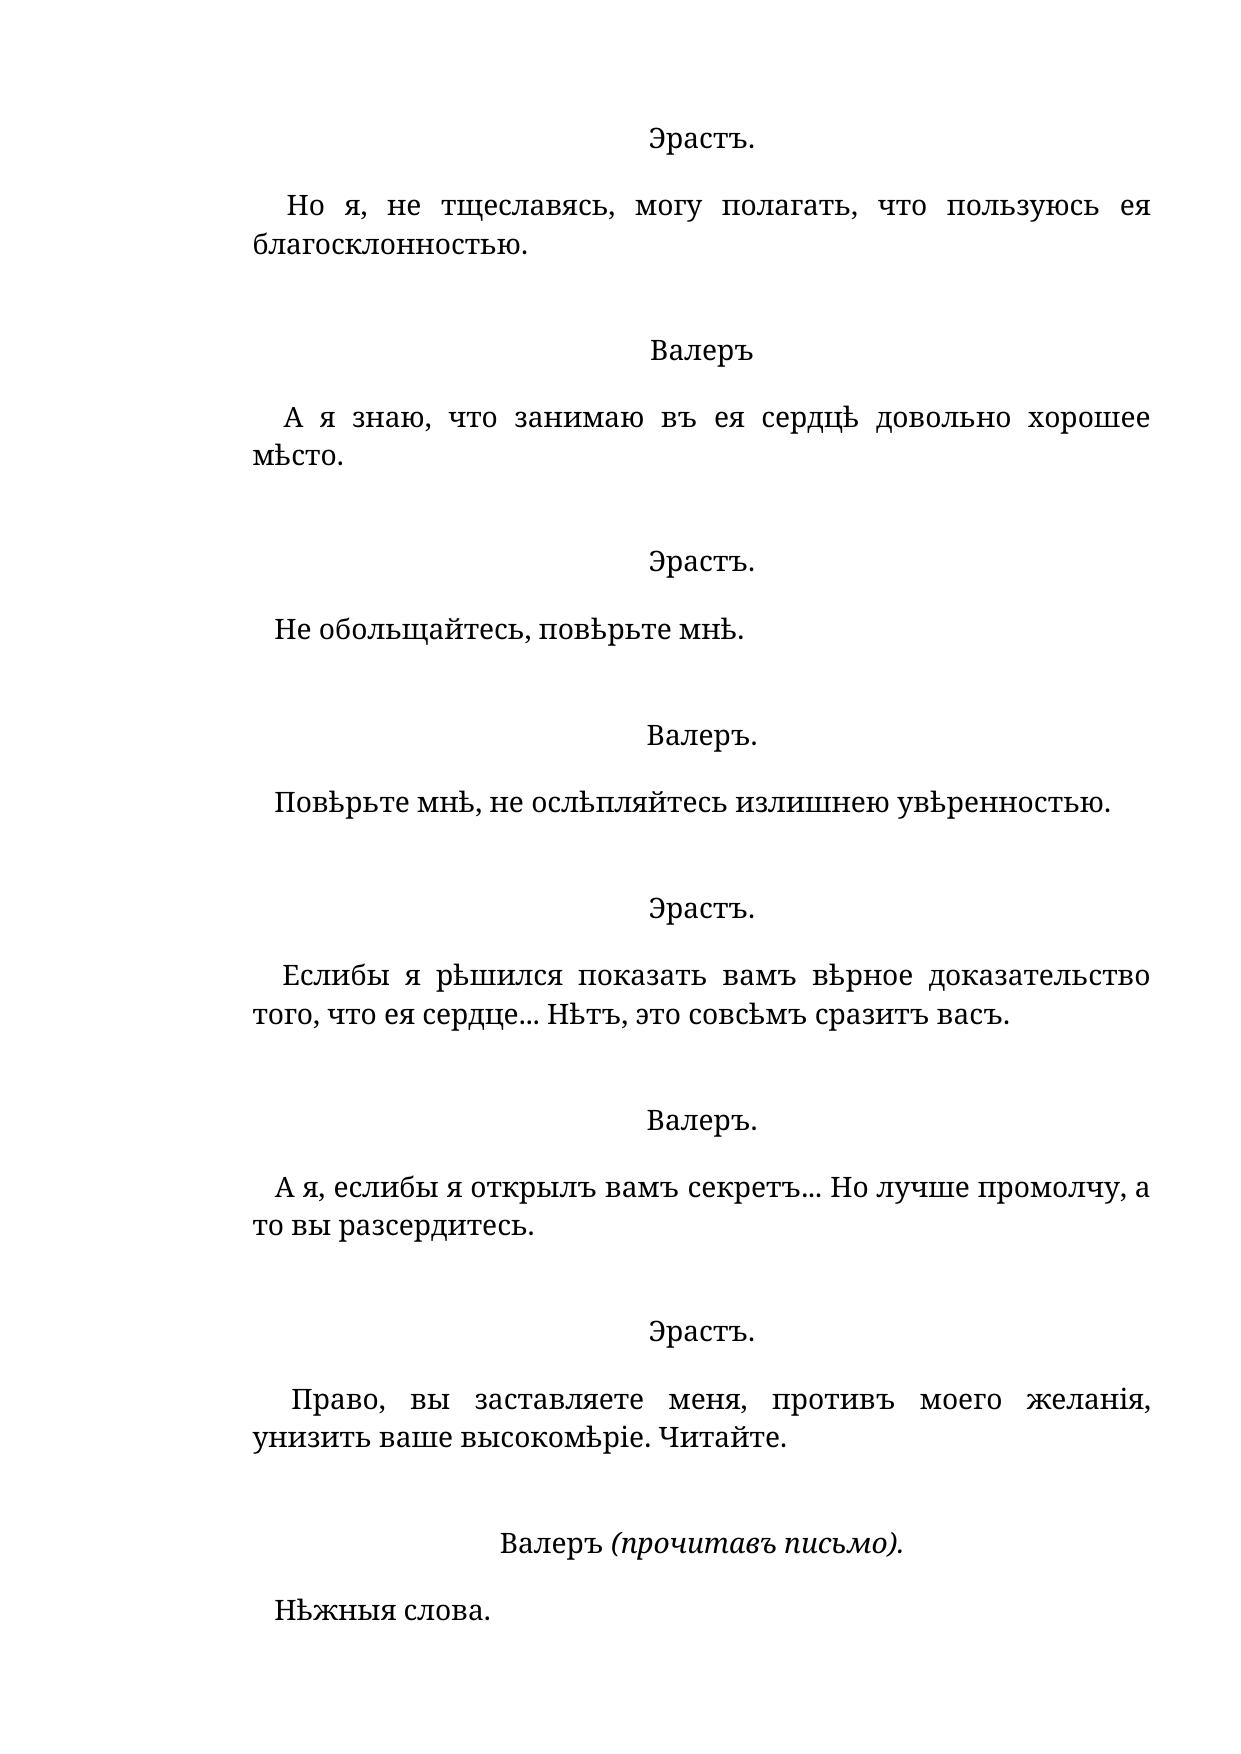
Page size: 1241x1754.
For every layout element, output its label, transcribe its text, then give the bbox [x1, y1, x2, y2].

text Валеръ. [252, 1100, 1152, 1138]
text Не обольщайтесь, повѣрьте мнѣ. [252, 609, 1152, 647]
text Валеръ. [252, 715, 1152, 753]
text Нѣжныя слова. [252, 1591, 1152, 1629]
text Эрастъ. [252, 888, 1152, 926]
text Эрастъ. [252, 541, 1152, 580]
text Право, вы заставляете меня, противъ моего желанія, унизить ваше высокомѣріе. Читайте. [252, 1379, 1152, 1456]
text Но я, не тщеславясь, могу полагать, что пользуюсь ея благосклонностью. [252, 186, 1152, 262]
text Эрастъ. [252, 118, 1152, 156]
text Валеръ (прочитавъ письмо). [252, 1523, 1152, 1561]
text А я знаю, что занимаю въ ея сердцѣ довольно хорошее мѣсто. [252, 397, 1152, 474]
text Валеръ [252, 330, 1152, 368]
text Повѣрьте мнѣ, не ослѣпляйтесь излишнею увѣренностью. [252, 782, 1152, 821]
text Еслибы я рѣшился показать вамъ вѣрное доказательство того, что ея сердце... Нѣтъ, это совсѣмъ сразитъ васъ. [252, 956, 1152, 1032]
text Эрастъ. [252, 1311, 1152, 1350]
text А я, еслибы я открылъ вамъ секретъ... Но лучше промолчу, а то вы разсердитесь. [252, 1167, 1152, 1244]
